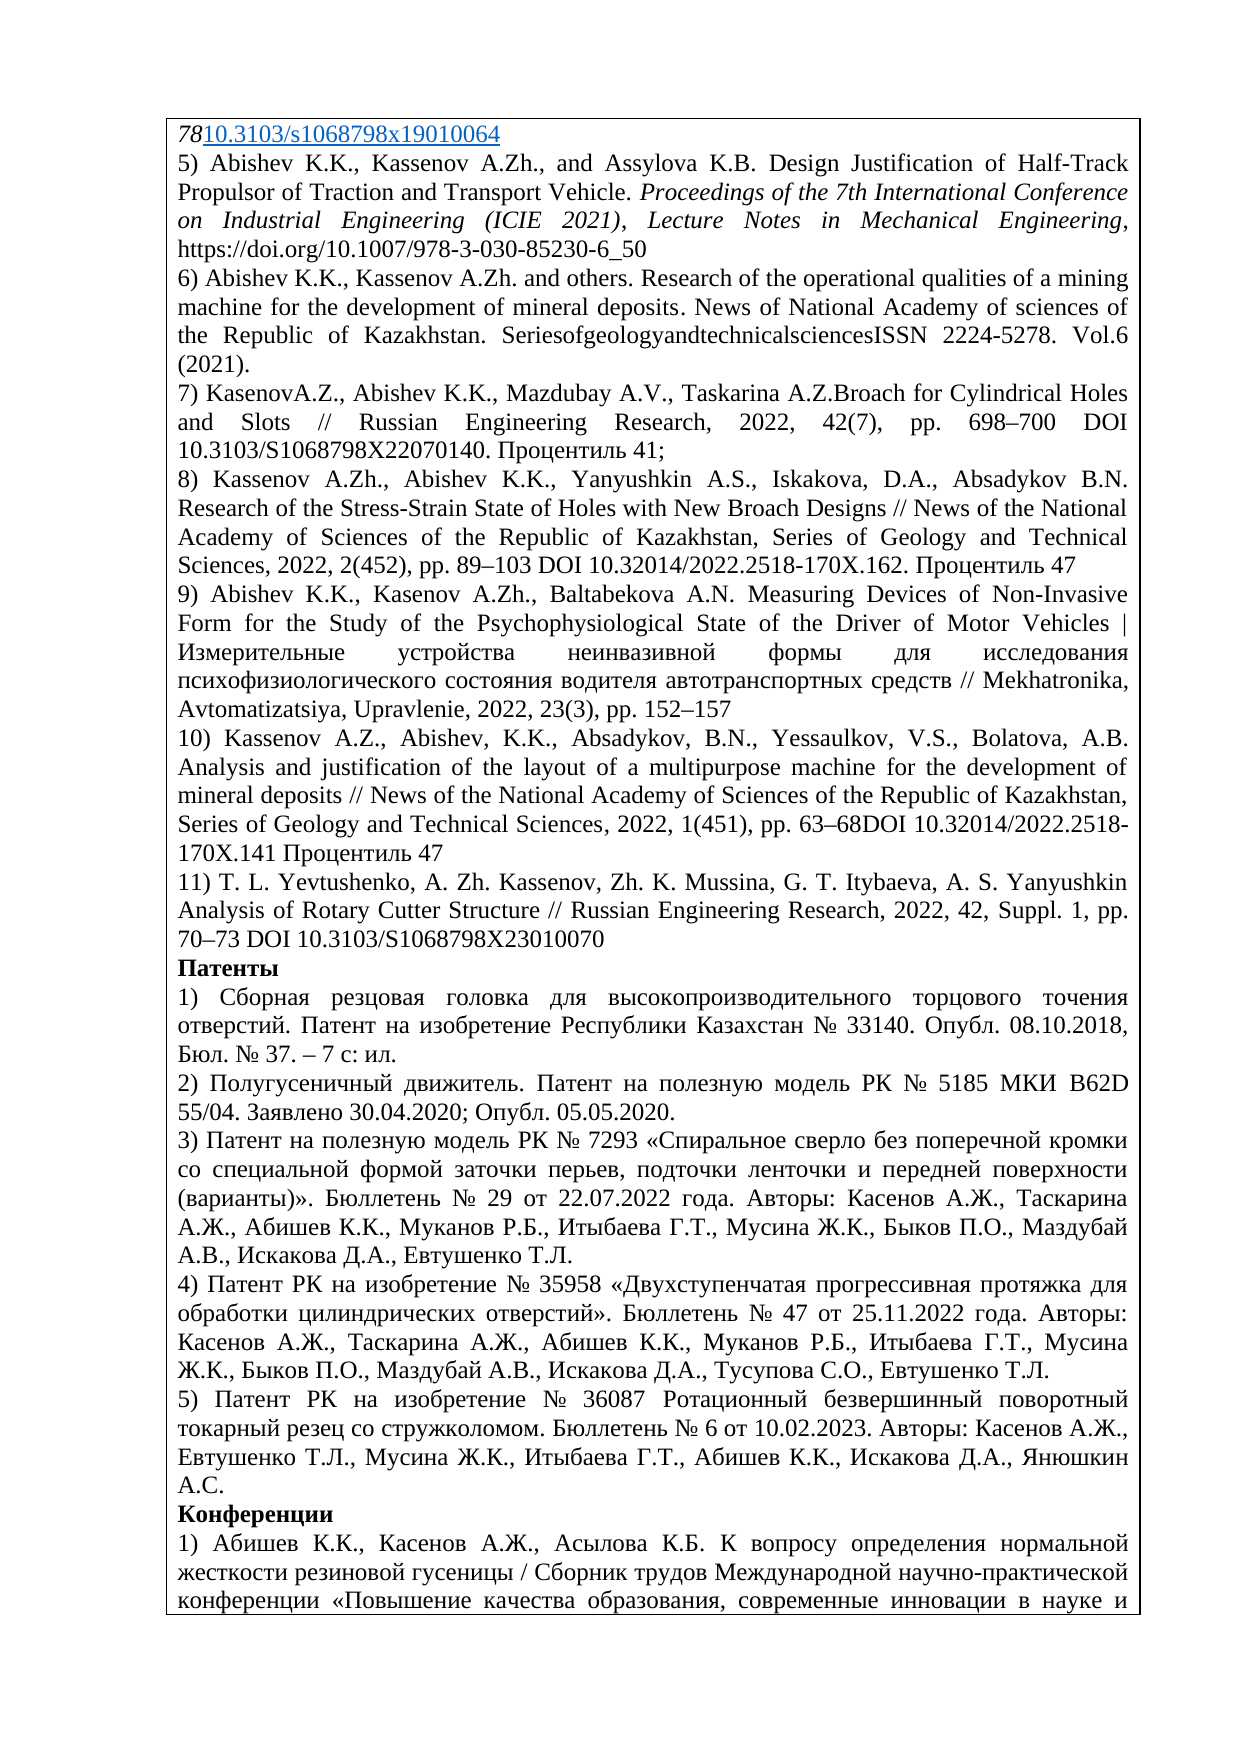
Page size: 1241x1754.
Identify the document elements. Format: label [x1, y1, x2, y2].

table_cell [167, 119, 1139, 1614]
